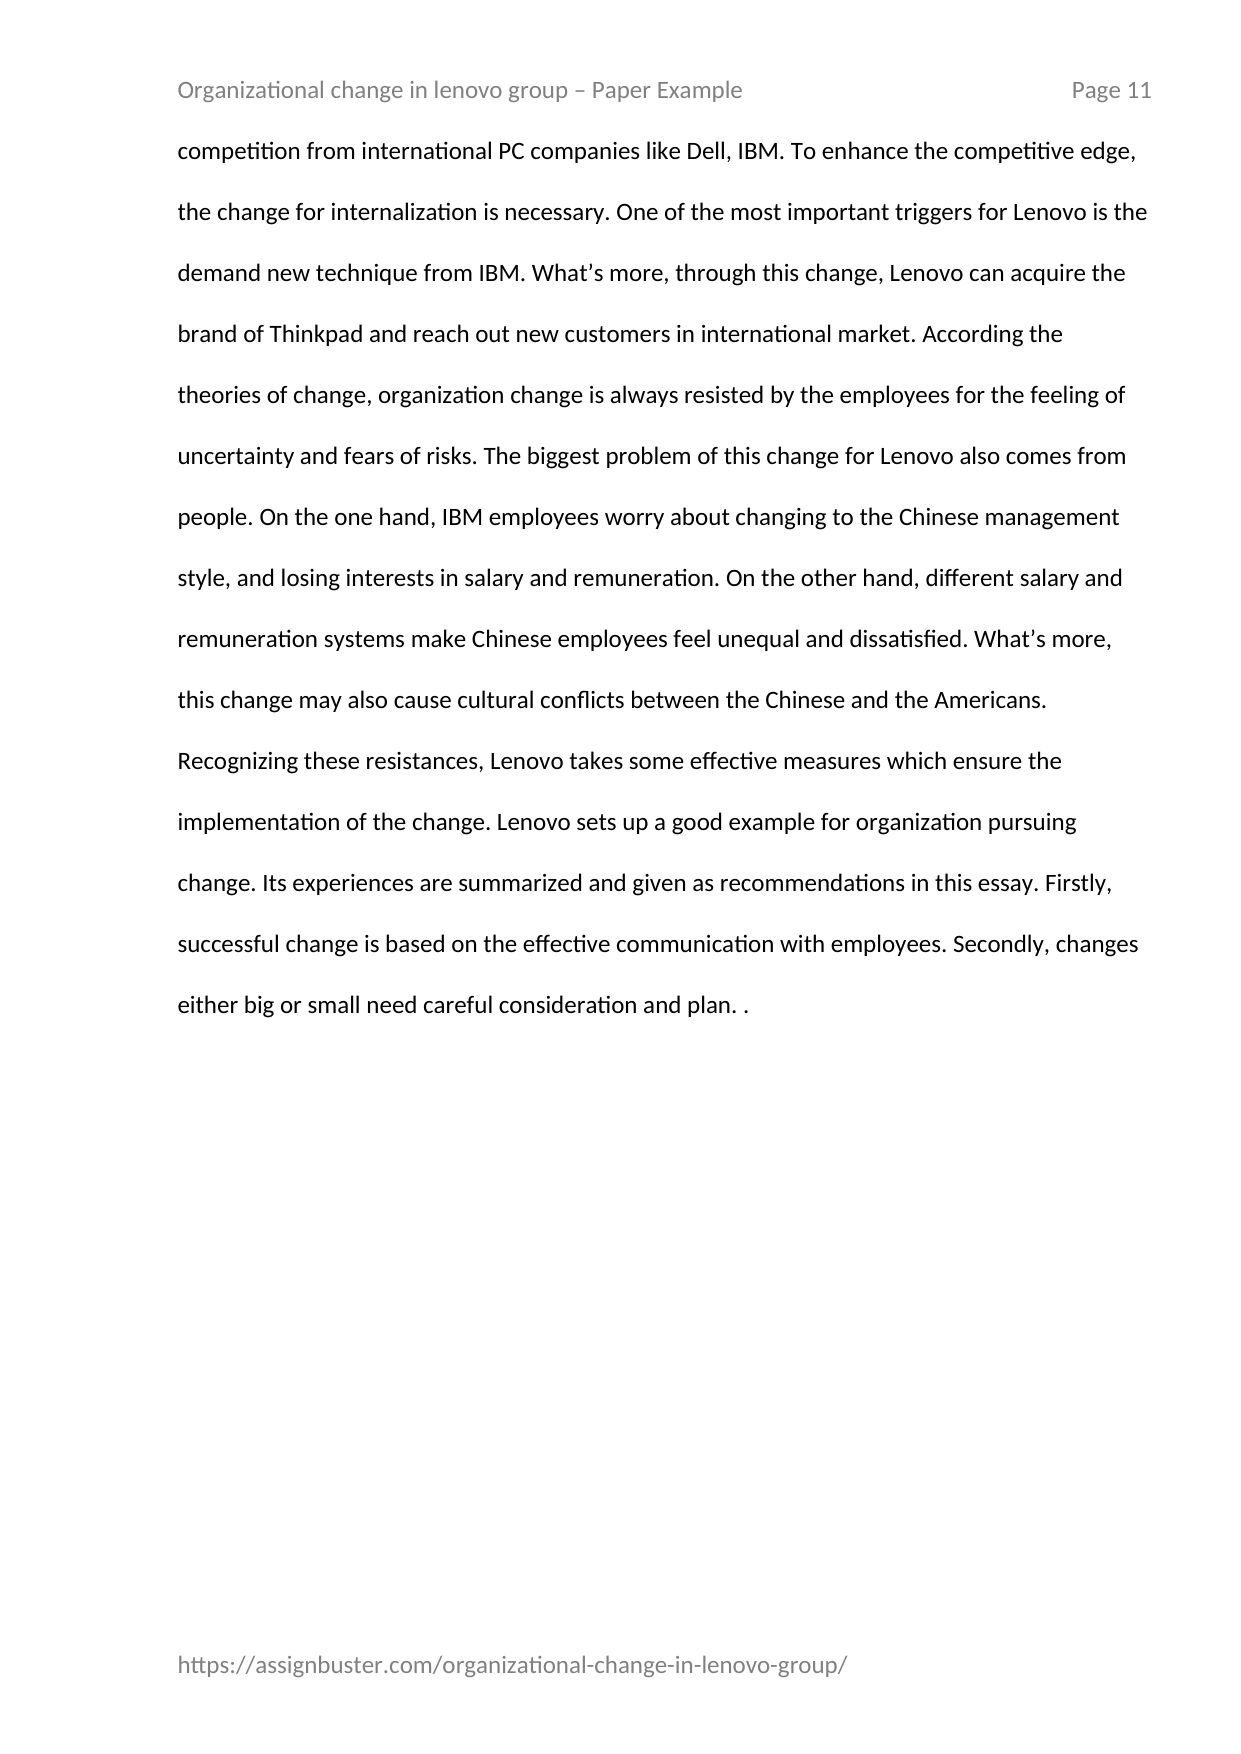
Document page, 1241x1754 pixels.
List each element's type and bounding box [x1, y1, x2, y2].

text [177, 135, 1152, 1020]
